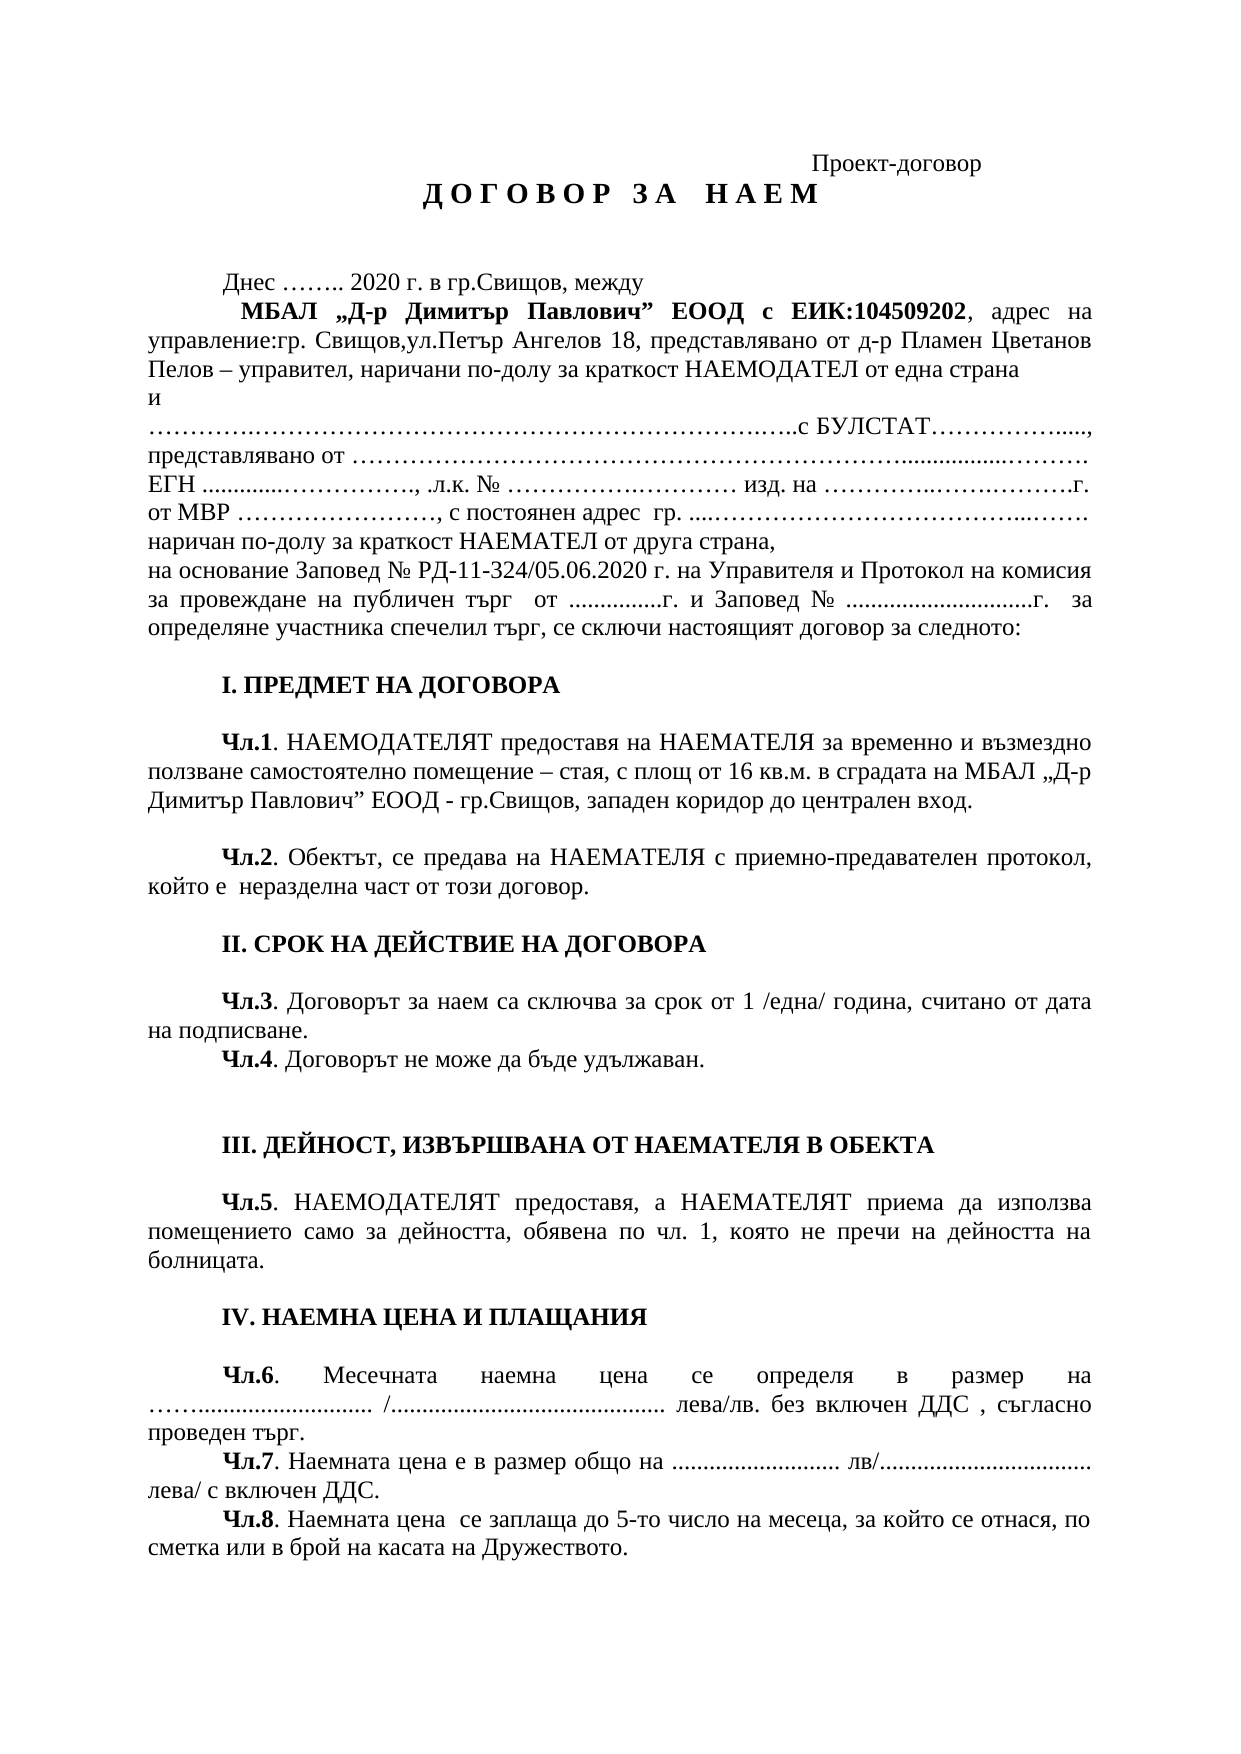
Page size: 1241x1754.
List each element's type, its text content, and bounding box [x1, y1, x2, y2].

text Чл.8. Наемната цена се заплаща до 5-то число на месеца, за който се отнася, по сметка или в брой на касата на Дружеството. [148, 1504, 1093, 1561]
title и [148, 382, 1093, 411]
text Чл.7. Наемната цена е в размер общо на ........................... лв/.................................. лева/ с включен ДДС. [148, 1446, 1093, 1504]
text Проект-договор [738, 148, 1093, 176]
text на основание Заповед № РД-11-324/05.06.2020 г. на Управителя и Протокол на комисия за провеждане на публичен търг от ...............г. и Заповед № ..............................г. за определяне участника спечелил търг, се сключи настоящият договор за следното: [148, 555, 1093, 641]
text Чл.2. Обектът, се предава на НАЕМАТЕЛЯ с приемно-предавателен протокол, който е неразделна част от този договор. [148, 842, 1093, 900]
text ІV. НАЕМНА ЦЕНА И ПЛАЩАНИЯ [148, 1302, 1093, 1331]
text Чл.4. Договорът не може да бъде удължаван. [148, 1044, 1093, 1072]
title ………….…………………………………………………….…..с БУЛСТАТ……………....., представлявано от ………………………………………………………….................………. [148, 411, 1093, 469]
text ІІ. СРОК НА ДЕЙСТВИЕ НА ДОГОВОРА [148, 929, 1093, 957]
title Днес …….. 2020 г. в гр.Свищов, между [148, 267, 1093, 296]
text І. ПРЕДМЕТ НА ДОГОВОРА [148, 670, 1093, 699]
text Чл.6. Месечната наемна цена се определя в размер на ……............................ /............................................ лева/лв. без включен ДДС , съгласно проведен търг. [148, 1360, 1093, 1446]
subtitle Д О Г О В О Р З А Н А Е М [148, 176, 1093, 210]
text Чл.3. Договорът за наем са сключва за срок от 1 /една/ година, считано от дата на подписване. [148, 986, 1093, 1044]
text Чл.5. НАЕМОДАТЕЛЯТ предоставя, а НАЕМАТЕЛЯТ приема да използва помещението само за дейността, обявена по чл. 1, която не пречи на дейността на болницата. [148, 1187, 1093, 1274]
text ЕГН .............……………., .л.к. № …………….………… изд. на …………..…….……….г. [148, 469, 1093, 497]
title МБАЛ „Д-р Димитър Павлович” ЕООД с ЕИК:104509202, адрес на управление:гр. Свищов,ул.Петър Ангелов 18, представлявано от д-р Пламен Цветанов Пелов – управител, наричани по-долу за краткост НАЕМОДАТЕЛ от една страна [148, 296, 1093, 382]
list Чл.1. НАЕМОДАТЕЛЯТ предоставя на НАЕМАТЕЛЯ за временно и възмездно ползване самостоятелно помещение – стая, с площ от 16 кв.м. в сградата на МБАЛ „Д-р Димитър Павлович” ЕООД - гр.Свищов, западен коридор до централен вход. [148, 727, 1093, 814]
text от МВР ……………………, с постоянен адрес гр. ....………………………………...……. [148, 497, 1093, 526]
text ІІІ. ДЕЙНОСТ, ИЗВЪРШВАНА ОТ НАЕМАТЕЛЯ В ОБЕКТА [148, 1130, 1093, 1159]
text наричан по-долу за краткост НАЕМАТЕЛ от друга страна, [148, 526, 1093, 555]
